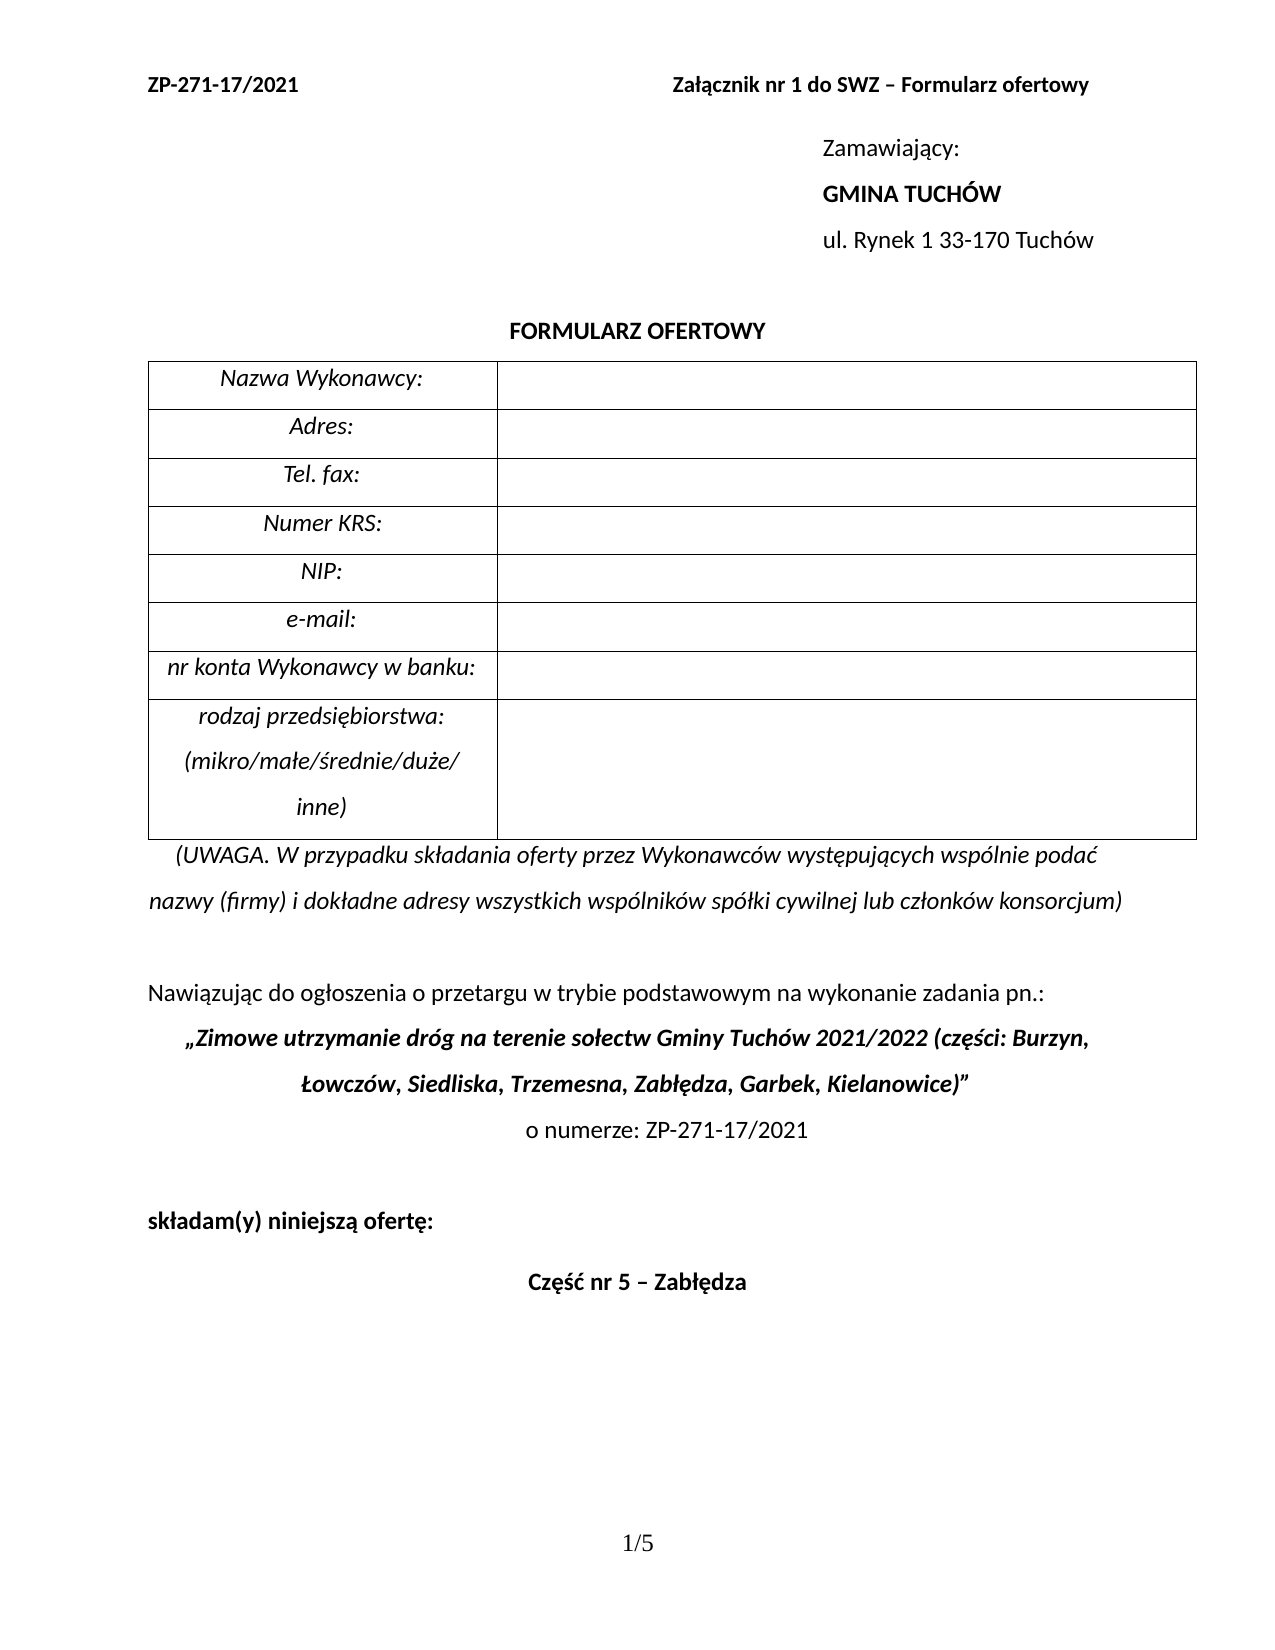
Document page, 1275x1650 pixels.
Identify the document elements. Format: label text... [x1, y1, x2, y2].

text (UWAGA. W przypadku składania oferty przez Wykonawców występujących wspólnie podać nazwy (firmy) i dokładne adresy wszystkich wspólników spółki cywilnej lub członków konsorcjum) [148, 840, 1127, 916]
table_cell [498, 603, 1196, 651]
table_cell nr konta Wykonawcy w banku: [149, 652, 497, 699]
text Łowczów, Siedliska, Trzemesna, Zabłędza, Garbek, Kielanowice)” [148, 1068, 1127, 1099]
subtitle FORMULARZ OFERTOWY [148, 315, 1127, 346]
text o numerze: ZP-271-17/2021 [148, 1114, 1127, 1144]
text składam(y) niniejszą ofertę: [148, 1205, 1127, 1236]
table_cell e-mail: [149, 603, 497, 651]
table_cell rodzaj przedsiębiorstwa: (mikro/małe/średnie/duże/inne) [149, 700, 497, 838]
subtitle Zamawiający: GMINA TUCHÓW ul. Rynek 1 33-170 Tuchów [823, 132, 1127, 254]
table_cell [498, 507, 1196, 554]
table_cell Numer KRS: [149, 507, 497, 554]
table_header [498, 362, 1196, 409]
table_cell [498, 555, 1196, 602]
table_cell [498, 700, 1196, 838]
table_cell Tel. fax: [149, 459, 497, 506]
table_cell [498, 459, 1196, 506]
subtitle Nawiązując do ogłoszenia o przetargu w trybie podstawowym na wykonanie zadania pn.: [148, 977, 1127, 1007]
table_cell [498, 652, 1196, 699]
table_cell NIP: [149, 555, 497, 602]
text „Zimowe utrzymanie dróg na terenie sołectw Gminy Tuchów 2021/2022 (części: Burzyn, [148, 1022, 1127, 1053]
text Część nr 5 – Zabłędza [148, 1266, 1127, 1297]
table_cell Adres: [149, 410, 497, 458]
table_header Nazwa Wykonawcy: [149, 362, 497, 409]
table_cell [498, 410, 1196, 458]
